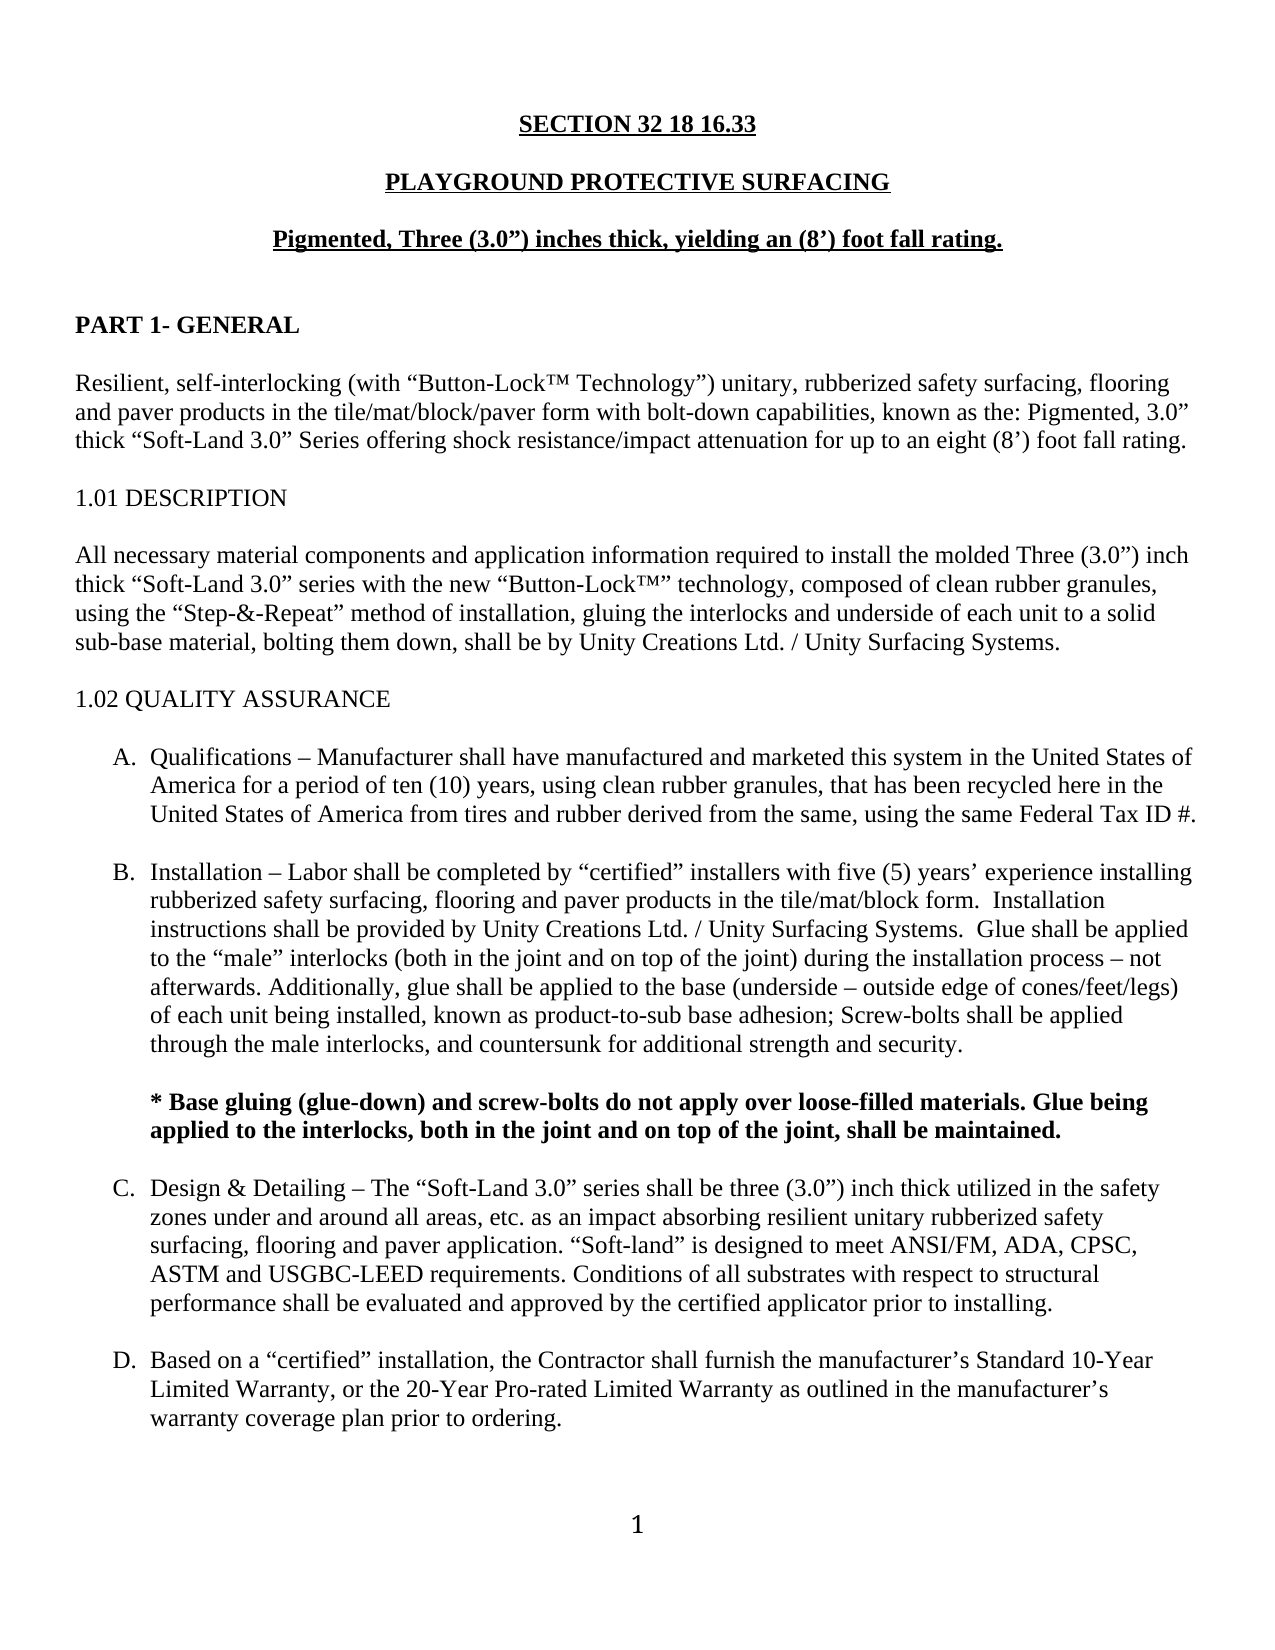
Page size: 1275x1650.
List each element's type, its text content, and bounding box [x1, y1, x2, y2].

text Pigmented, Three (3.0”) inches thick, yielding an (8’) foot fall rating. [75, 224, 1200, 253]
text PART 1- GENERAL [75, 310, 1200, 339]
text All necessary material components and application information required to install the molded Three (3.0”) inch thick “Soft-Land 3.0” series with the new “Button-Lock™” technology, composed of clean rubber granules, using the “Step-&-Repeat” method of installation, gluing the interlocks and underside of each unit to a solid sub-base material, bolting them down, shall be by Unity Creations Ltd. / Unity Surfacing Systems. [75, 540, 1200, 655]
list Qualifications – Manufacturer shall have manufactured and marketed this system in the United States of America for a period of ten (10) years, using clean rubber granules, that has been recycled here in the United States of America from tires and rubber derived from the same, using the same Federal Tax ID #. [112, 742, 1200, 828]
text PLAYGROUND PROTECTIVE SURFACING [75, 167, 1200, 195]
list QUALITY ASSURANCE [75, 684, 1200, 713]
text * Base gluing (glue-down) and screw-bolts do not apply over loose-filled materials. Glue being applied to the interlocks, both in the joint and on top of the joint, shall be maintained. [150, 1087, 1200, 1144]
list Installation – Labor shall be completed by “certified” installers with five (5) years’ experience installing rubberized safety surfacing, flooring and paver products in the tile/mat/block form. Installation instructions shall be provided by Unity Creations Ltd. / Unity Surfacing Systems. Glue shall be applied to the “male” interlocks (both in the joint and on top of the joint) during the installation process – not afterwards. Additionally, glue shall be applied to the base (underside – outside edge of cones/feet/legs) of each unit being installed, known as product-to-sub base adhesion; Screw-bolts shall be applied through the male interlocks, and countersunk for additional strength and security. [112, 857, 1200, 1058]
list Design & Detailing – The “Soft-Land 3.0” series shall be three (3.0”) inch thick utilized in the safety zones under and around all areas, etc. as an impact absorbing resilient unitary rubberized safety surfacing, flooring and paver application. “Soft-land” is designed to meet ANSI/FM, ADA, CPSC, ASTM and USGBC-LEED requirements. Conditions of all substrates with respect to structural performance shall be evaluated and approved by the certified applicator prior to installing. [112, 1173, 1200, 1317]
list Based on a “certified” installation, the Contractor shall furnish the manufacturer’s Standard 10-Year Limited Warranty, or the 20-Year Pro-rated Limited Warranty as outlined in the manufacturer’s warranty coverage plan prior to ordering. [112, 1345, 1200, 1432]
list DESCRIPTION [75, 483, 1200, 512]
text Resilient, self-interlocking (with “Button-Lock™ Technology”) unitary, rubberized safety surfacing, flooring and paver products in the tile/mat/block/paver form with bolt-down capabilities, known as the: Pigmented, 3.0” thick “Soft-Land 3.0” Series offering shock resistance/impact attenuation for up to an eight (8’) foot fall rating. [75, 368, 1200, 454]
text SECTION 32 18 16.33 [75, 109, 1200, 138]
